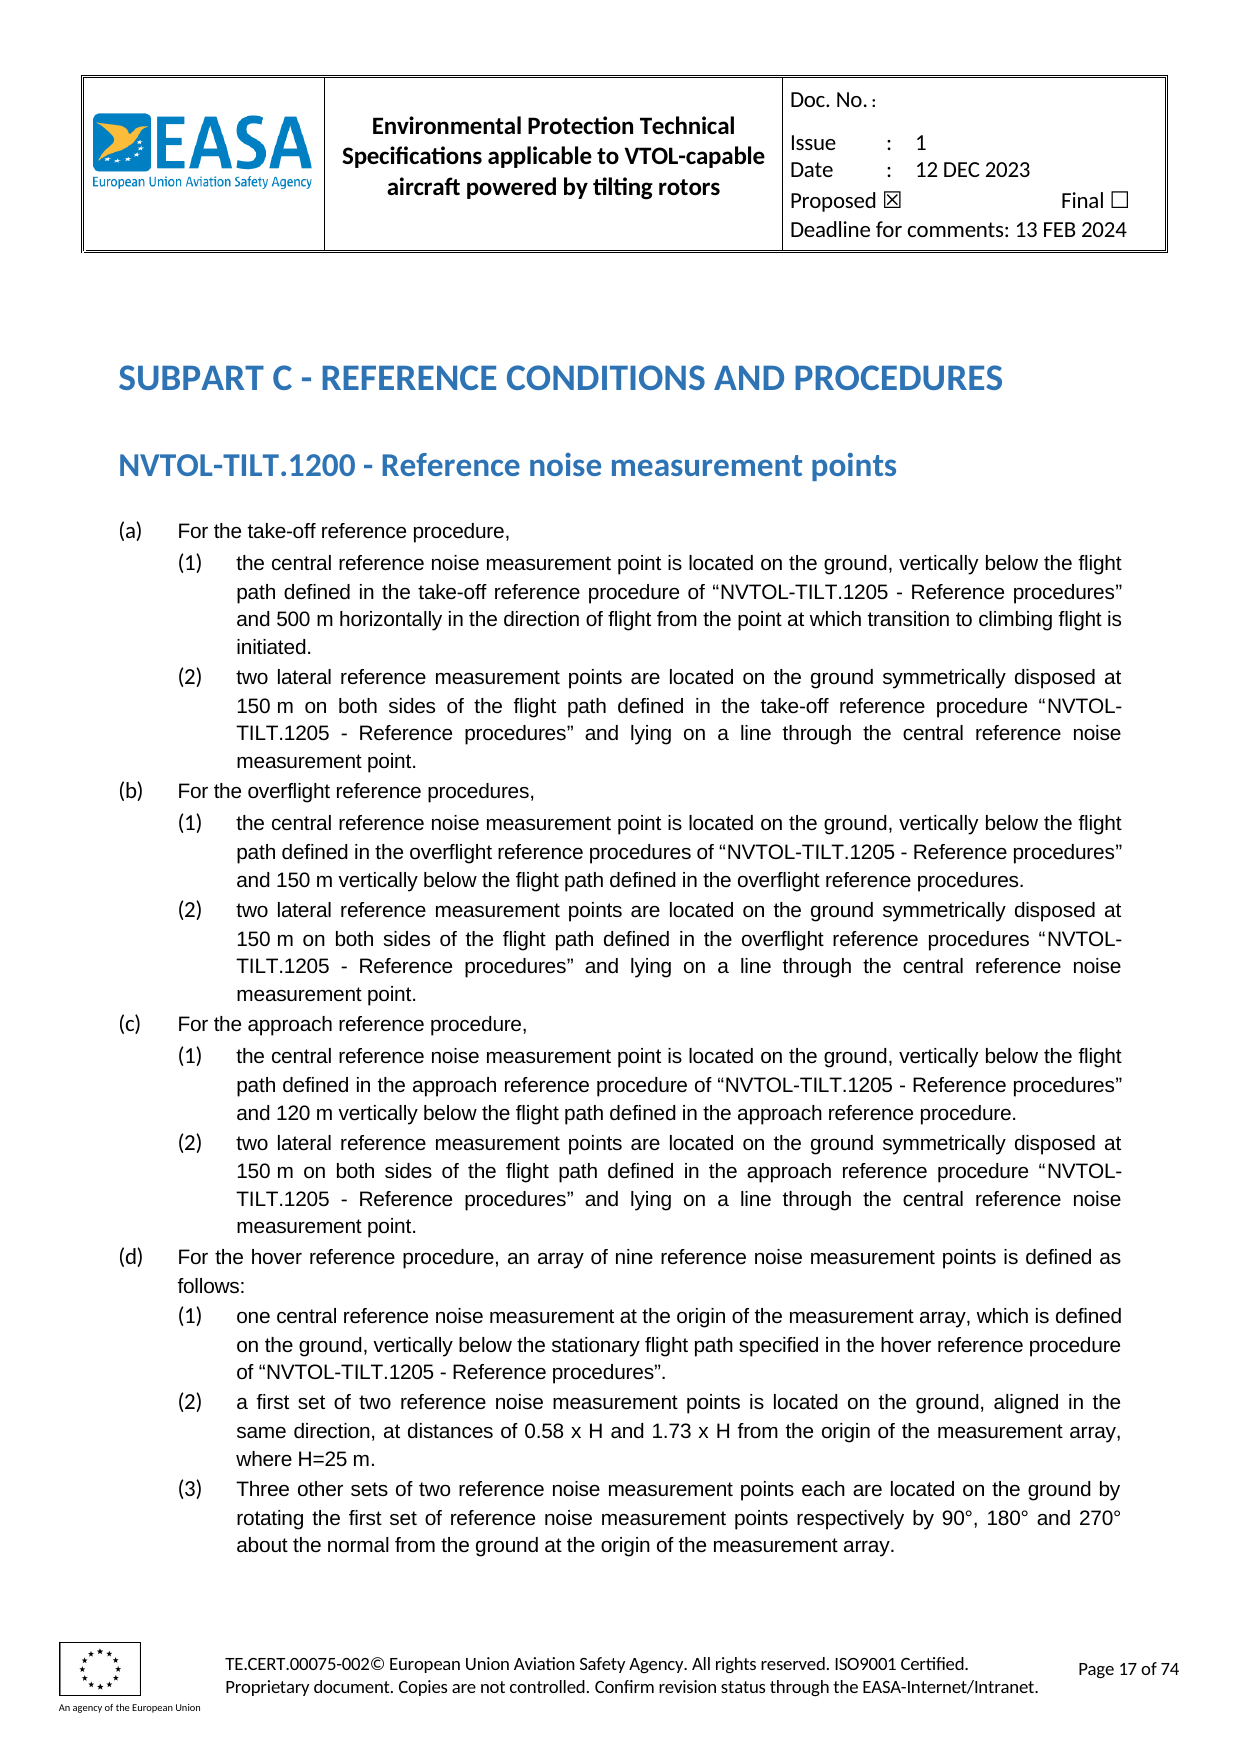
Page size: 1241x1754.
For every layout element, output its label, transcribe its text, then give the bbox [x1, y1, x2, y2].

list For the approach reference procedure, [118, 1009, 1122, 1037]
picture [60, 1643, 140, 1695]
title SUBPART C - REFERENCE CONDITIONS AND PROCEDURES [118, 354, 1122, 400]
subtitle NVTOL-TILT.1200 - Reference noise measurement points [118, 444, 1122, 485]
list two lateral reference measurement points are located on the ground symmetrically disposed at 150 m on both sides of the flight path defined in the overflight reference procedures “NVTOL-TILT.1205 - Reference procedures” and lying on a line through the central reference noise measurement point. [177, 895, 1122, 1006]
list Three other sets of two reference noise measurement points each are located on the ground by rotating the first set of reference noise measurement points respectively by 90°, 180° and 270° about the normal from the ground at the origin of the measurement array. [177, 1474, 1122, 1557]
list two lateral reference measurement points are located on the ground symmetrically disposed at 150 m on both sides of the flight path defined in the approach reference procedure “NVTOL-TILT.1205 - Reference procedures” and lying on a line through the central reference noise measurement point. [177, 1128, 1122, 1238]
list For the overflight reference procedures, [118, 776, 1122, 804]
list the central reference noise measurement point is located on the ground, vertically below the flight path defined in the overflight reference procedures of “NVTOL-TILT.1205 - Reference procedures” and 150 m vertically below the flight path defined in the overflight reference procedures. [177, 808, 1122, 891]
picture [93, 113, 312, 189]
picture [284, 129, 296, 148]
list one central reference noise measurement at the origin of the measurement array, which is defined on the ground, vertically below the stationary flight path specified in the hover reference procedure of “NVTOL-TILT.1205 - Reference procedures”. [177, 1301, 1122, 1384]
list two lateral reference measurement points are located on the ground symmetrically disposed at 150 m on both sides of the flight path defined in the take-off reference procedure “NVTOL-TILT.1205 - Reference procedures” and lying on a line through the central reference noise measurement point. [177, 662, 1122, 773]
list the central reference noise measurement point is located on the ground, vertically below the flight path defined in the approach reference procedure of “NVTOL-TILT.1205 - Reference procedures” and 120 m vertically below the flight path defined in the approach reference procedure. [177, 1041, 1122, 1124]
list For the take-off reference procedure, [118, 516, 1122, 544]
list the central reference noise measurement point is located on the ground, vertically below the flight path defined in the take-off reference procedure of “NVTOL-TILT.1205 - Reference procedures” and 500 m horizontally in the direction of flight from the point at which transition to climbing flight is initiated. [177, 548, 1122, 659]
list a first set of two reference noise measurement points is located on the ground, aligned in the same direction, at distances of 0.58 x H and 1.73 x H from the origin of the measurement array, where H=25 m. [177, 1387, 1122, 1471]
picture [101, 124, 144, 157]
list For the hover reference procedure, an array of nine reference noise measurement points is defined as follows: [118, 1242, 1122, 1297]
